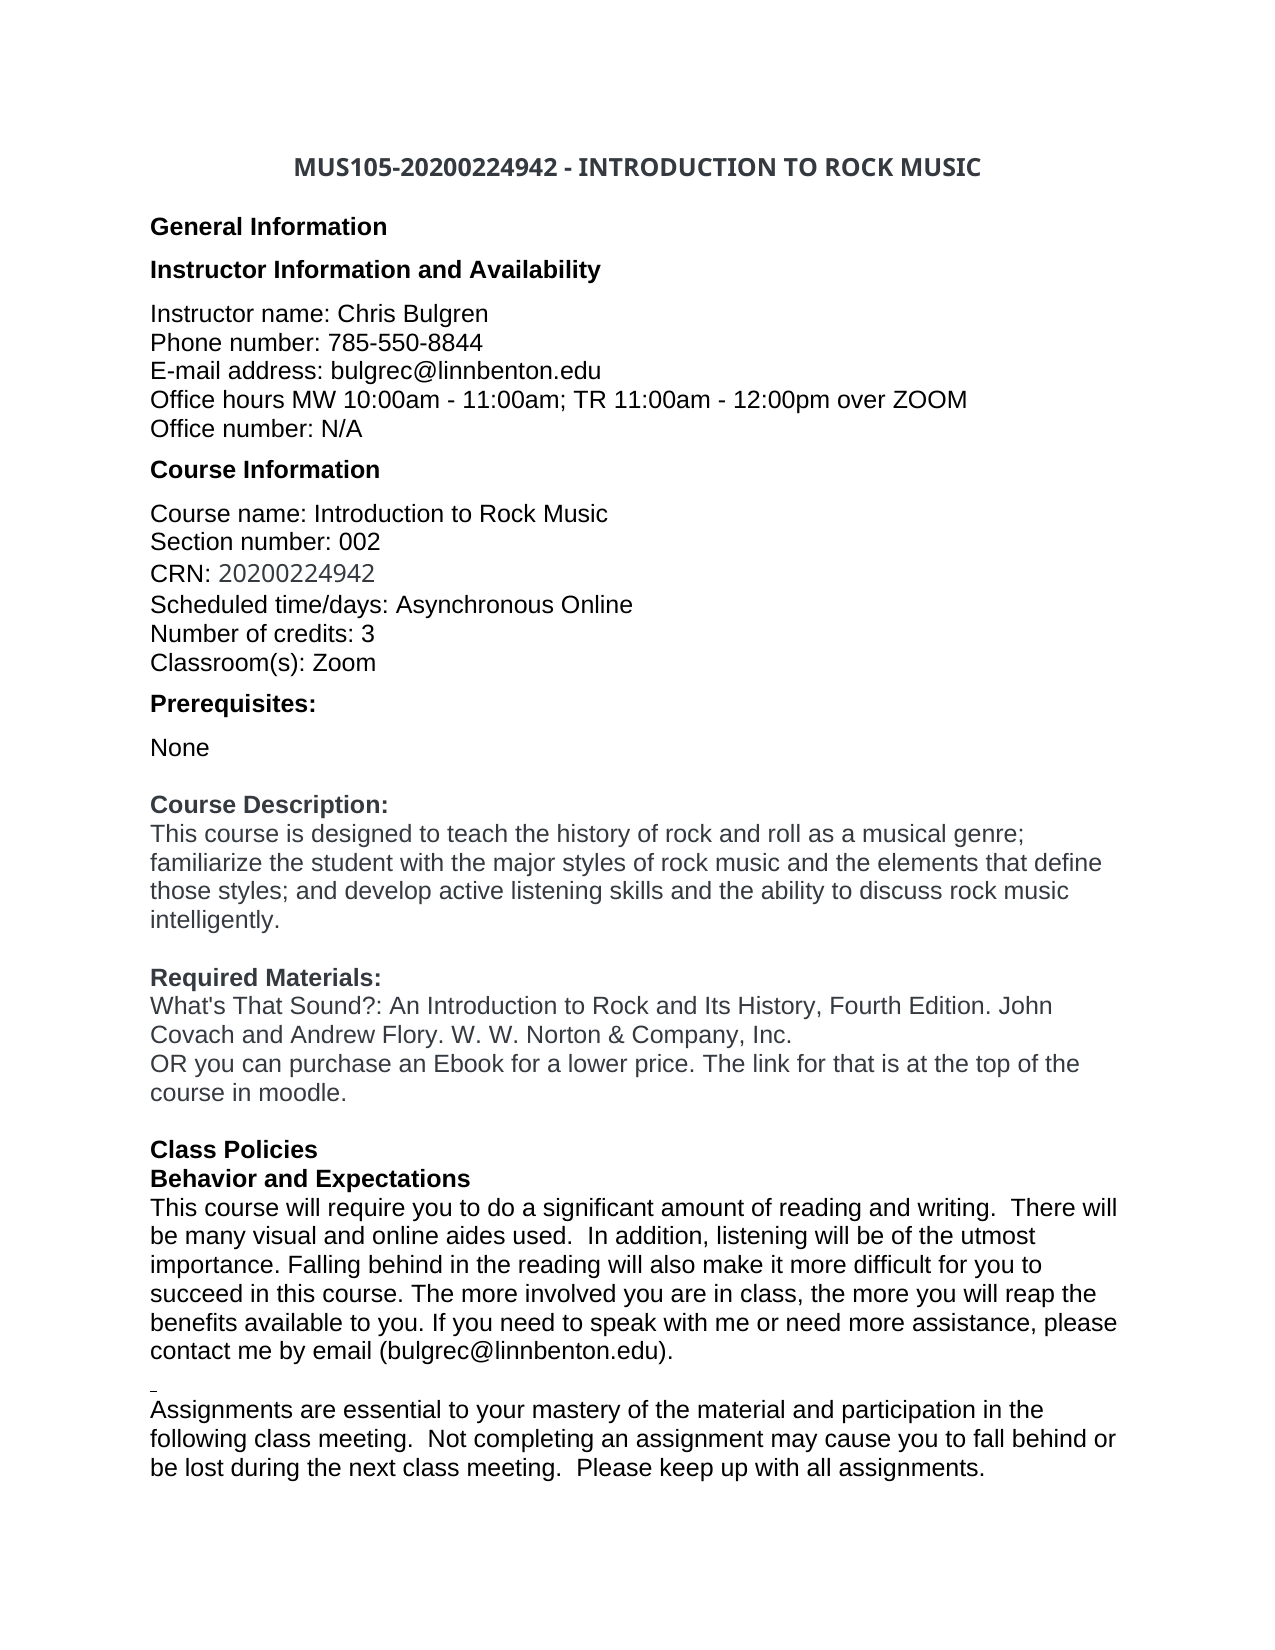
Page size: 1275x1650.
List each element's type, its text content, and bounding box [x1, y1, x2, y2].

subtitle Class Policies [150, 1135, 1125, 1164]
subtitle General Information [150, 212, 1125, 241]
text Office hours MW 10:00am - 11:00am; TR 11:00am - 12:00pm over ZOOM [150, 385, 1125, 414]
subtitle Instructor Information and Availability [150, 255, 1125, 284]
text Office number: N/A [150, 414, 1125, 443]
subtitle Course Information [150, 455, 1125, 484]
text Course Description: [150, 790, 1125, 819]
text Assignments are essential to your mastery of the material and participation in the following class meeting. Not completing an assignment may cause you to fall behind or be lost during the next class meeting. Please keep up with all assignments. [150, 1396, 1125, 1482]
text Scheduled time/days: Asynchronous Online [150, 590, 1125, 619]
text Instructor name: Chris Bulgren [150, 299, 1125, 328]
text Course name: Introduction to Rock Music [150, 499, 1125, 527]
text This course will require you to do a significant amount of reading and writing. There will be many visual and online aides used. In addition, listening will be of the utmost importance. Falling behind in the reading will also make it more difficult for you to succeed in this course. The more involved you are in class, the more you will reap the benefits available to you. If you need to speak with me or need more assistance, please contact me by email (bulgrec@linnbenton.edu). [150, 1192, 1125, 1365]
text Number of credits: 3 [150, 619, 1125, 648]
subtitle MUS105-20200224942 - INTRODUCTION TO ROCK MUSIC [150, 150, 1125, 184]
text Phone number: 785-550-8844 [150, 328, 1125, 356]
text This course is designed to teach the history of rock and roll as a musical genre; familiarize the student with the major styles of rock music and the elements that define those styles; and develop active listening skills and the ability to discuss rock music intelligently. [150, 819, 1125, 934]
text Required Materials: [150, 962, 1125, 991]
text Section number: 002 [150, 527, 1125, 556]
text None [150, 732, 1125, 761]
text Classroom(s): Zoom [150, 648, 1125, 676]
subtitle Prerequisites: [150, 689, 1125, 718]
text What's That Sound?: An Introduction to Rock and Its History, Fourth Edition. John Covach and Andrew Flory. W. W. Norton & Company, Inc. [150, 991, 1125, 1049]
text E-mail address: bulgrec@linnbenton.edu [150, 356, 1125, 385]
text CRN: 20200224942 [150, 556, 1125, 590]
subtitle Behavior and Expectations [150, 1164, 1125, 1192]
text OR you can purchase an Ebook for a lower price. The link for that is at the top of the course in moodle. [150, 1049, 1125, 1106]
